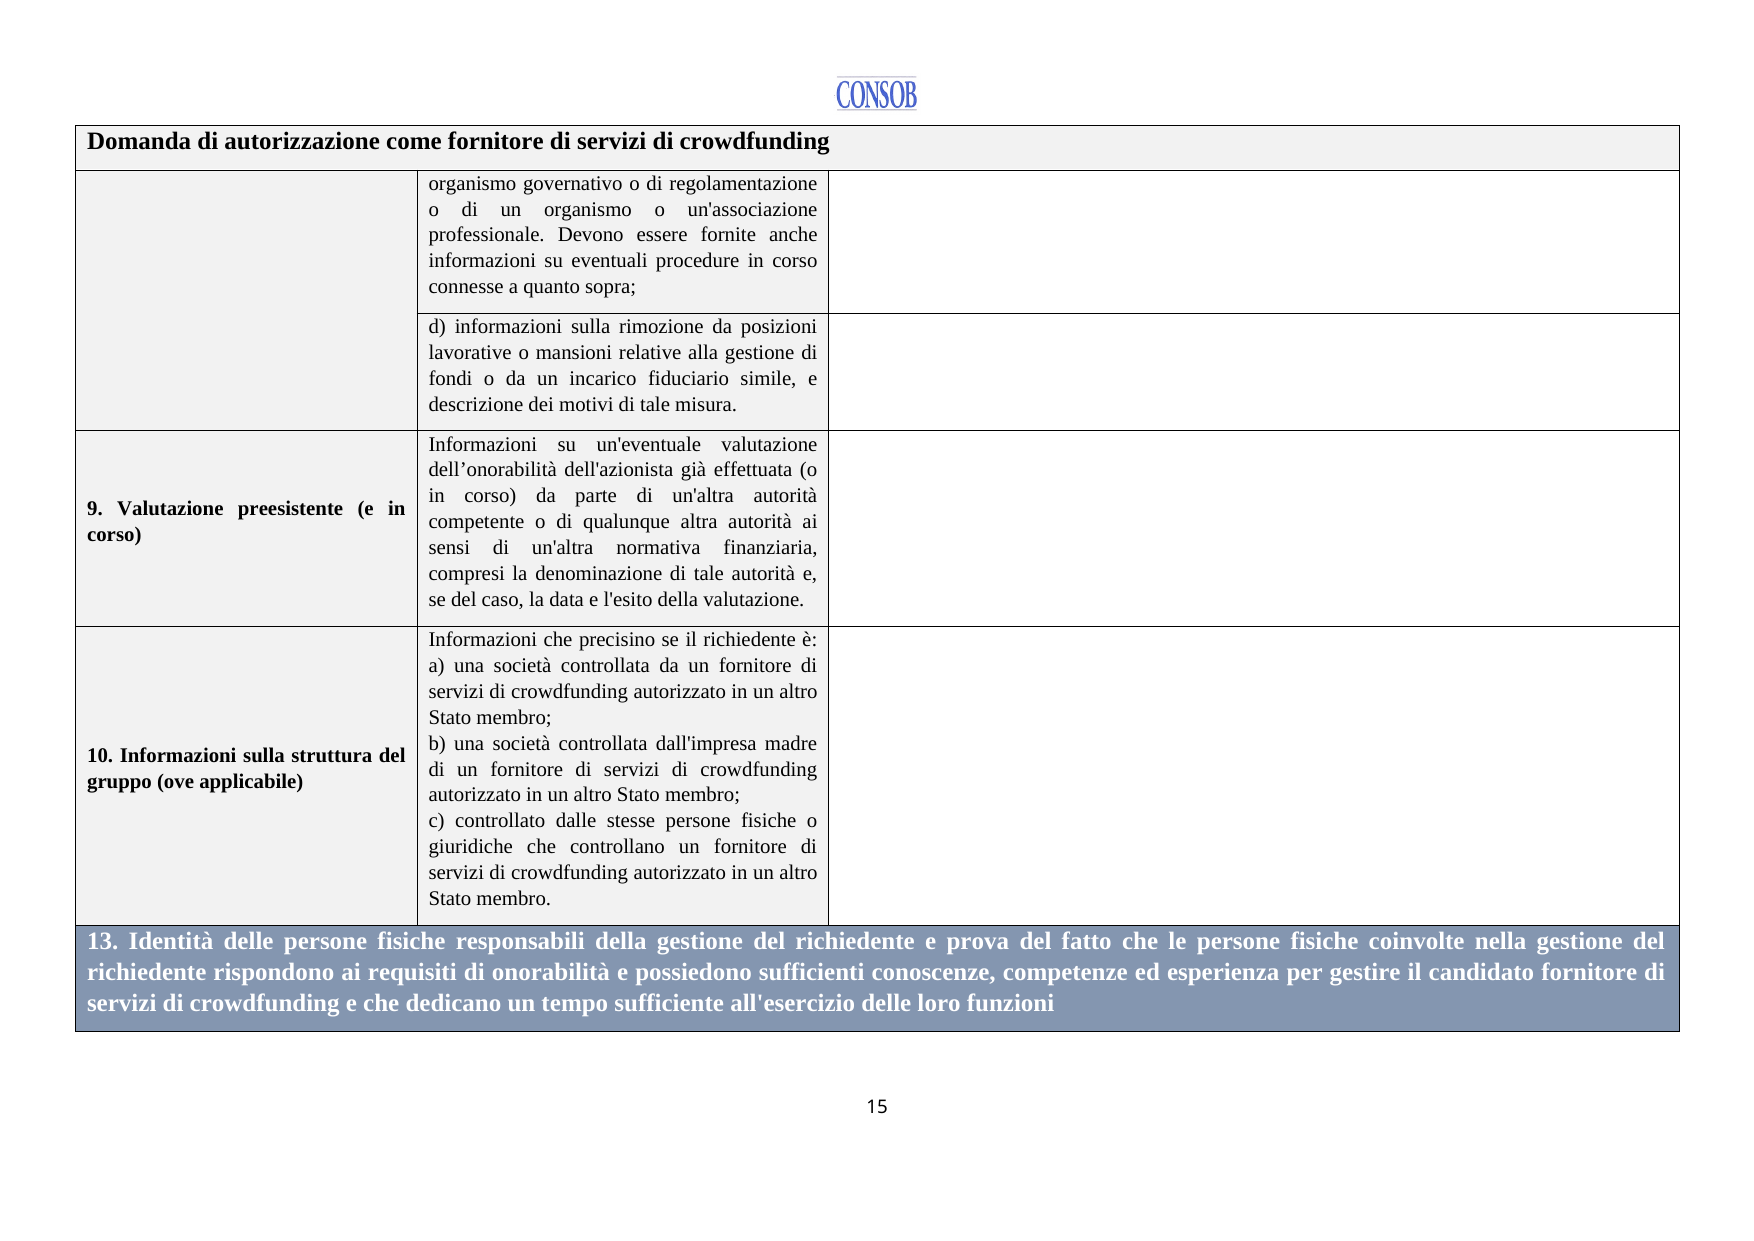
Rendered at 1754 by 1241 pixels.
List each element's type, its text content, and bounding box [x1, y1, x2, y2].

table_cell Informazioni su un'eventuale valutazione dell’onorabilità dell'azionista già effettuata (o in corso) da parte di un'altra autorità competente o di qualunque altra autorità ai sensi di un'altra normativa finanziaria, compresi la denominazione di tale autorità e, se del caso, la data e l'esito della valutazione. [418, 431, 828, 626]
table_cell Informazioni che precisino se il richiedente è: a) una società controllata da un fornitore di servizi di crowdfunding autorizzato in un altro Stato membro; b) una società controllata dall'impresa madre di un fornitore di servizi di crowdfunding autorizzato in un altro Stato membro; c) controllato dalle stesse persone fisiche o giuridiche che controllano un fornitore di servizi di crowdfunding autorizzato in un altro Stato membro. [418, 627, 828, 925]
table_header Domanda di autorizzazione come fornitore di servizi di crowdfunding [76, 126, 1679, 169]
table_cell 13. Identità delle persone fisiche responsabili della gestione del richiedente e prova del fatto che le persone fisiche coinvolte nella gestione del richiedente rispondono ai requisiti di onorabilità e possiedono sufficienti conoscenze, competenze ed esperienza per gestire il candidato fornitore di servizi di crowdfunding e che dedicano un tempo sufficiente all'esercizio delle loro funzioni [76, 926, 1679, 1031]
table_cell d) informazioni sulla rimozione da posizioni lavorative o mansioni relative alla gestione di fondi o da un incarico fiduciario simile, e descrizione dei motivi di tale misura. [418, 314, 828, 430]
table_cell [829, 171, 1679, 313]
table_cell 10. Informazioni sulla struttura del gruppo (ove applicabile) [76, 627, 417, 925]
table_cell [829, 314, 1679, 430]
table_cell [829, 431, 1679, 626]
picture [833, 73, 921, 115]
table_cell [829, 627, 1679, 925]
table_cell 9. Valutazione preesistente (e in corso) [76, 431, 417, 626]
